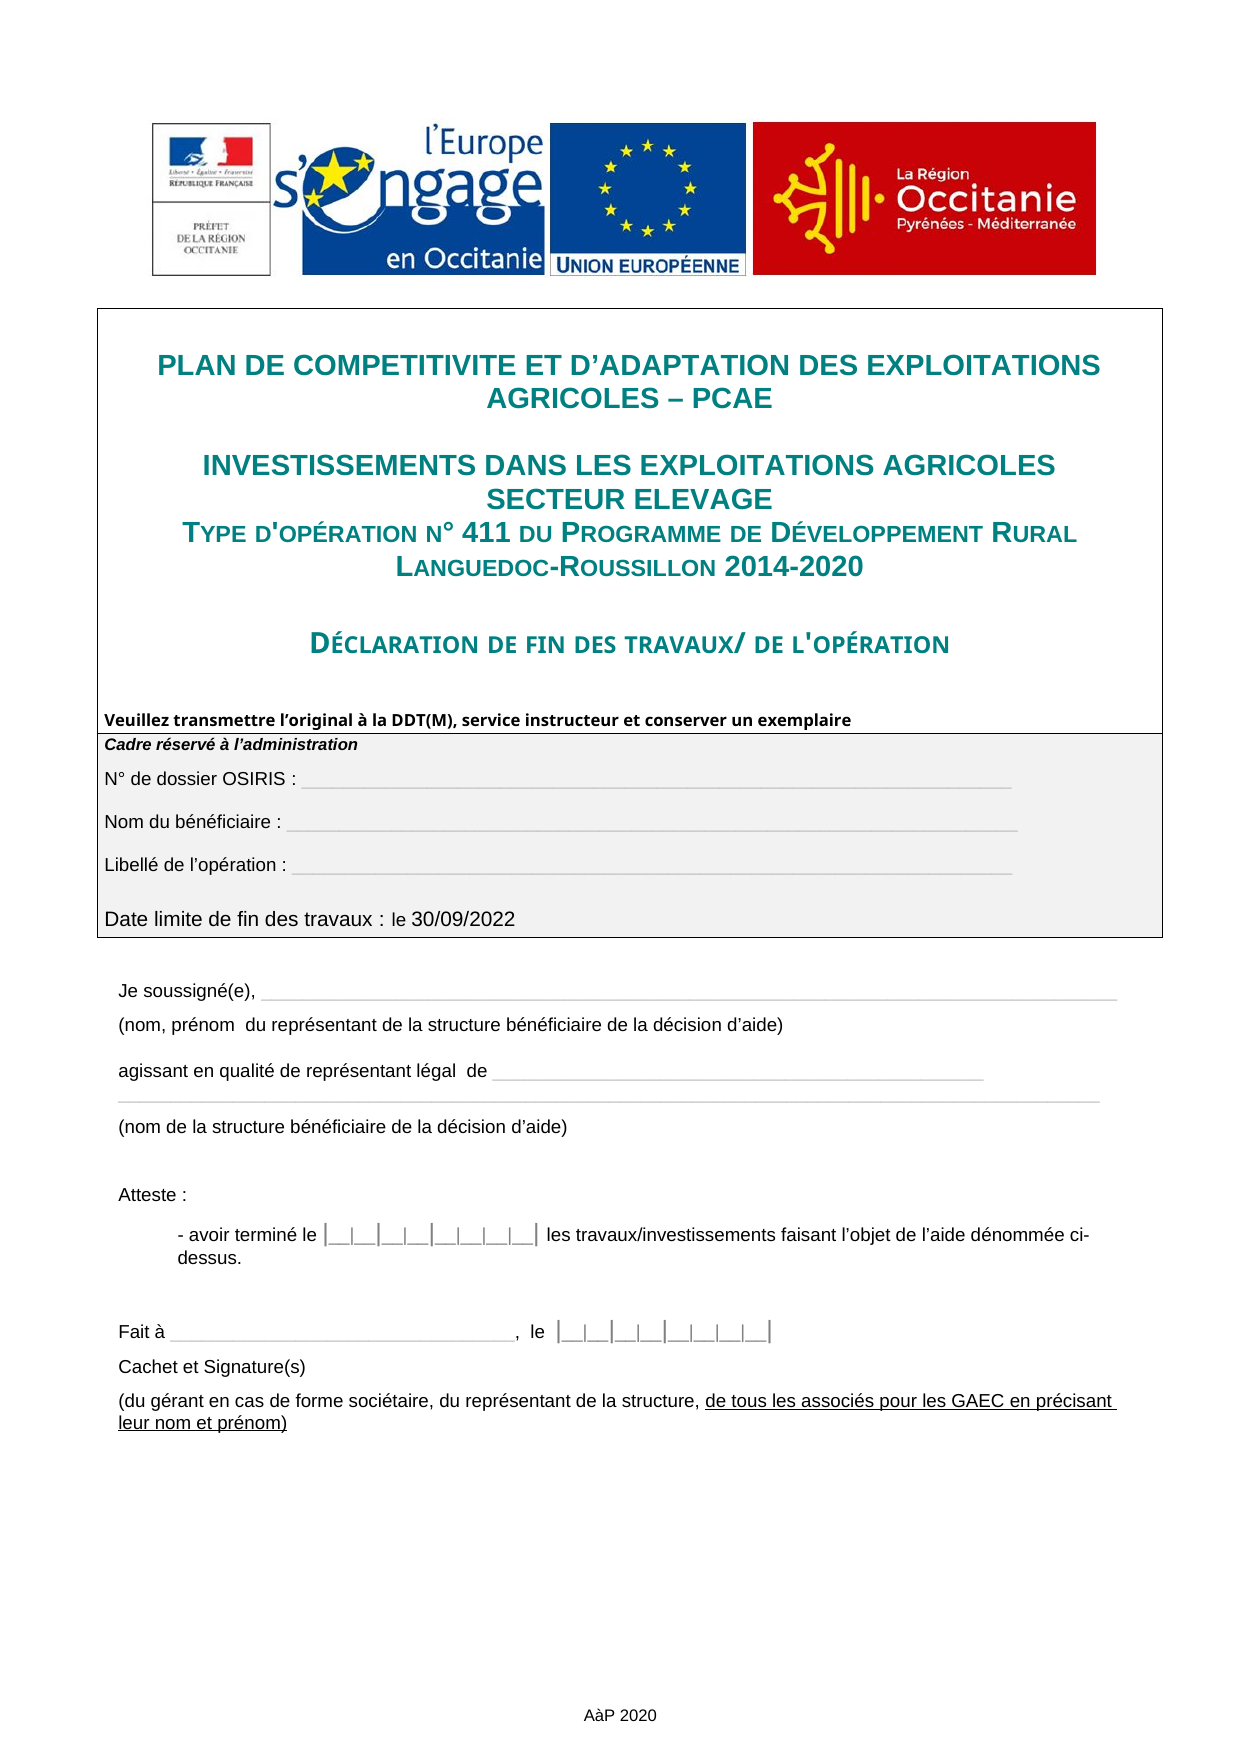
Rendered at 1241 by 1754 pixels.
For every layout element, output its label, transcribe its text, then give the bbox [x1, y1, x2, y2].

text Je soussigné(e), __________________________________________________________________________________ [118, 979, 1122, 1001]
table_cell Veuillez transmettre l’original à la DDT(M), service instructeur et conserver un exemplaire [98, 662, 1162, 733]
text agissant en qualité de représentant légal de _______________________________________________ ______________________________________________________________________________________________ [118, 1060, 1122, 1103]
text (nom, prénom du représentant de la structure bénéficiaire de la décision d’aide) [118, 1013, 1122, 1035]
text Cachet et Signature(s) [118, 1356, 1122, 1377]
table_cell Cadre réservé à l’administration N° de dossier OSIRIS : ____________________________________________________________________ Nom du bénéficiaire : ______________________________________________________________________ Libellé de l’opération : _____________________________________________________________________ Date limite de fin des travaux : le 30/09/2022 [98, 734, 1162, 937]
table_header PLAN DE COMPETITIVITE ET D’ADAPTATION DES EXPLOITATIONS AGRICOLES – PCAE INVESTISSEMENTS DANS LES EXPLOITATIONS AGRICOLES SECTEUR ELEVAGE Type d'opération n° 411 du Programme de Développement Rural Languedoc-Roussillon 2014-2020 Déclaration de fin des travaux/ de l'opération [98, 309, 1162, 662]
picture [147, 118, 1100, 280]
text (du gérant en cas de forme sociétaire, du représentant de la structure, de tous les associés pour les GAEC en précisant leur nom et prénom) [118, 1390, 1122, 1433]
text Atteste : [118, 1184, 1122, 1205]
text (nom de la structure bénéficiaire de la décision d’aide) [118, 1116, 1122, 1137]
text - avoir terminé le |__|__|__|__|__|__|__|__| les travaux/investissements faisant l’objet de l’aide dénommée ci-dessus. [177, 1218, 1122, 1268]
text Fait à _________________________________, le |__|__|__|__|__|__|__|__| [118, 1315, 1122, 1343]
